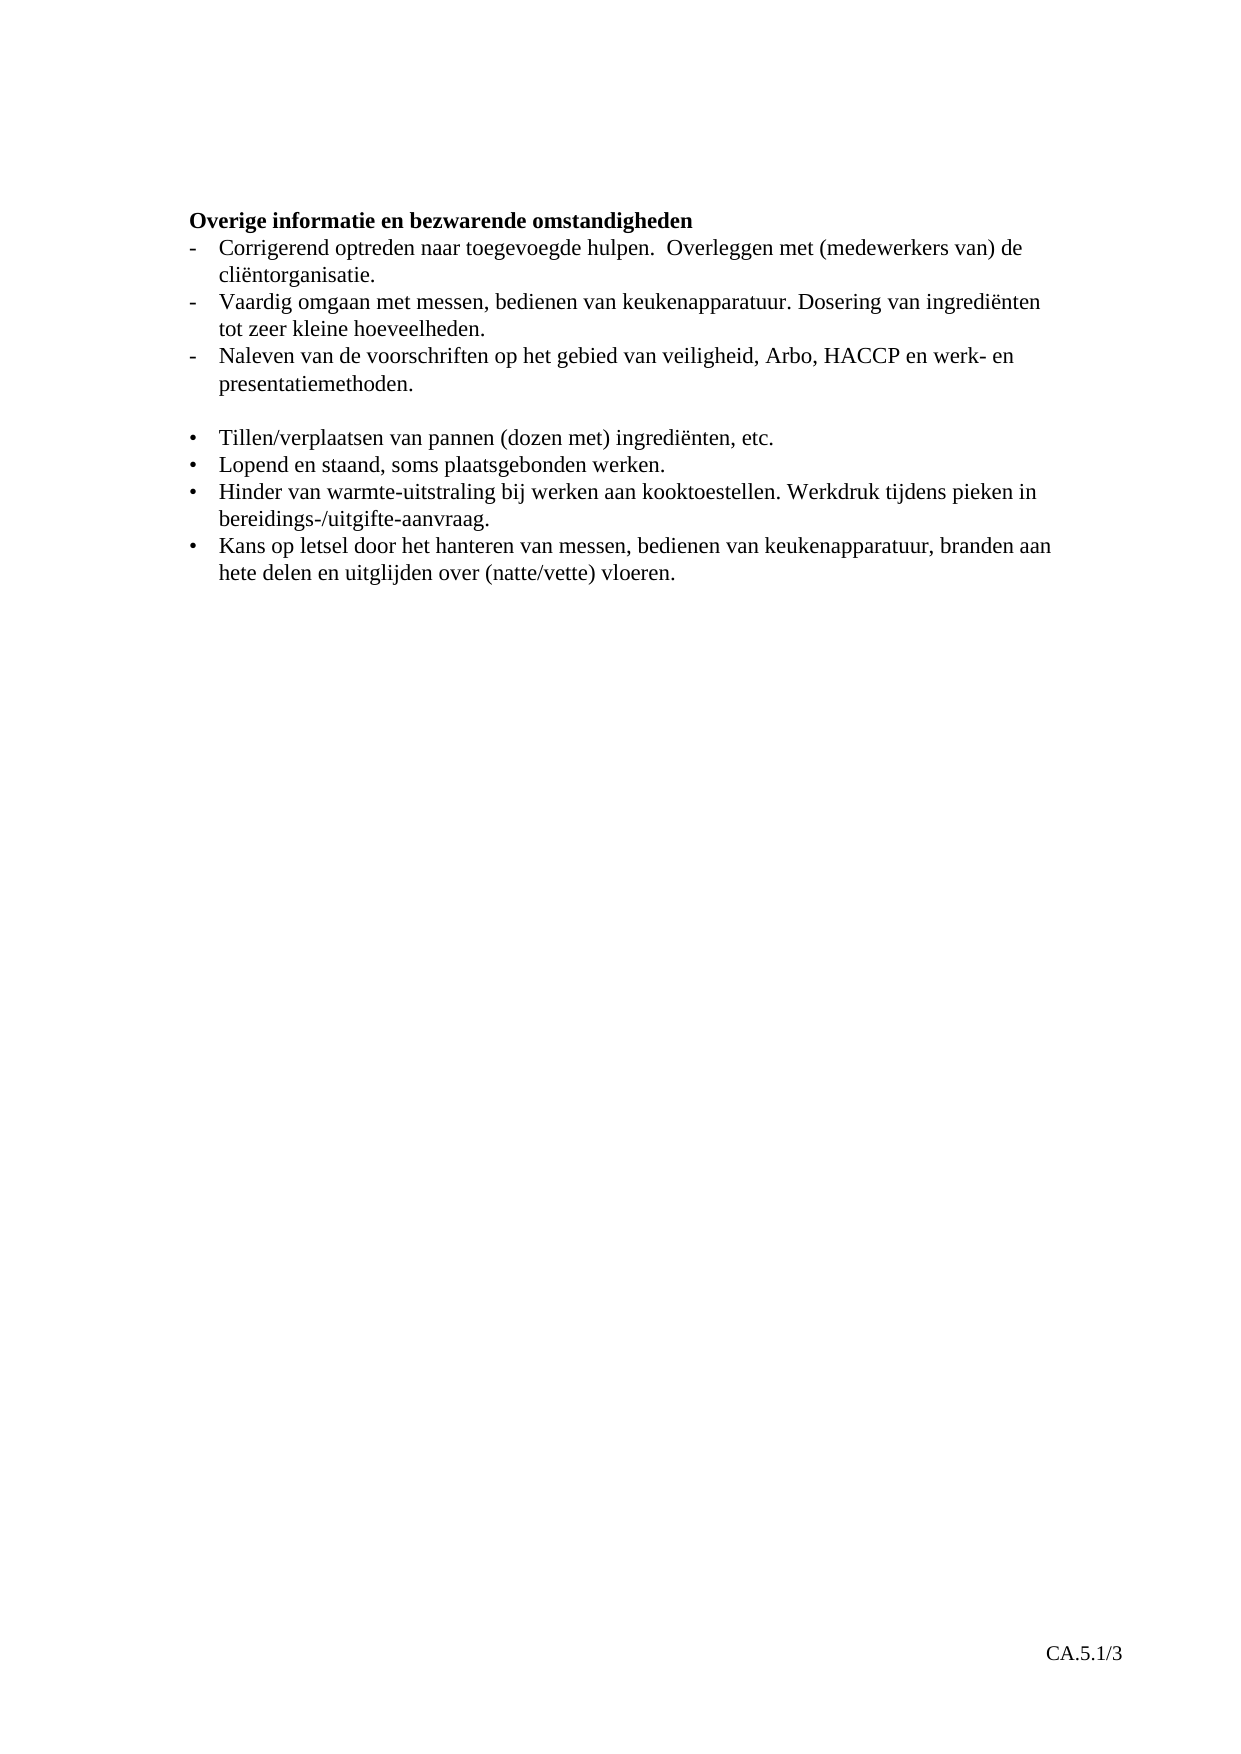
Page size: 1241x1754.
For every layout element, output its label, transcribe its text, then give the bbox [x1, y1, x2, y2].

text • Tillen/verplaatsen van pannen (dozen met) ingrediënten, etc. [189, 423, 1063, 451]
text - Naleven van de voorschriften op het gebied van veiligheid, Arbo, HACCP en werk- en presentatiemethoden. [189, 342, 1063, 396]
text - Corrigerend optreden naar toegevoegde hulpen. Overleggen met (medewerkers van) de cliëntorganisatie. [189, 234, 1063, 288]
subtitle Overige informatie en bezwarende omstandigheden [189, 207, 1063, 234]
text - Vaardig omgaan met messen, bedienen van keukenapparatuur. Dosering van ingrediënten tot zeer kleine hoeveelheden. [189, 288, 1063, 342]
text • Lopend en staand, soms plaatsgebonden werken. [189, 451, 1063, 478]
text • Hinder van warmte-uitstraling bij werken aan kooktoestellen. Werkdruk tijdens pieken in bereidings-/uitgifte-aanvraag. [189, 478, 1063, 532]
text • Kans op letsel door het hanteren van messen, bedienen van keukenapparatuur, branden aan hete delen en uitglijden over (natte/vette) vloeren. [189, 532, 1063, 586]
